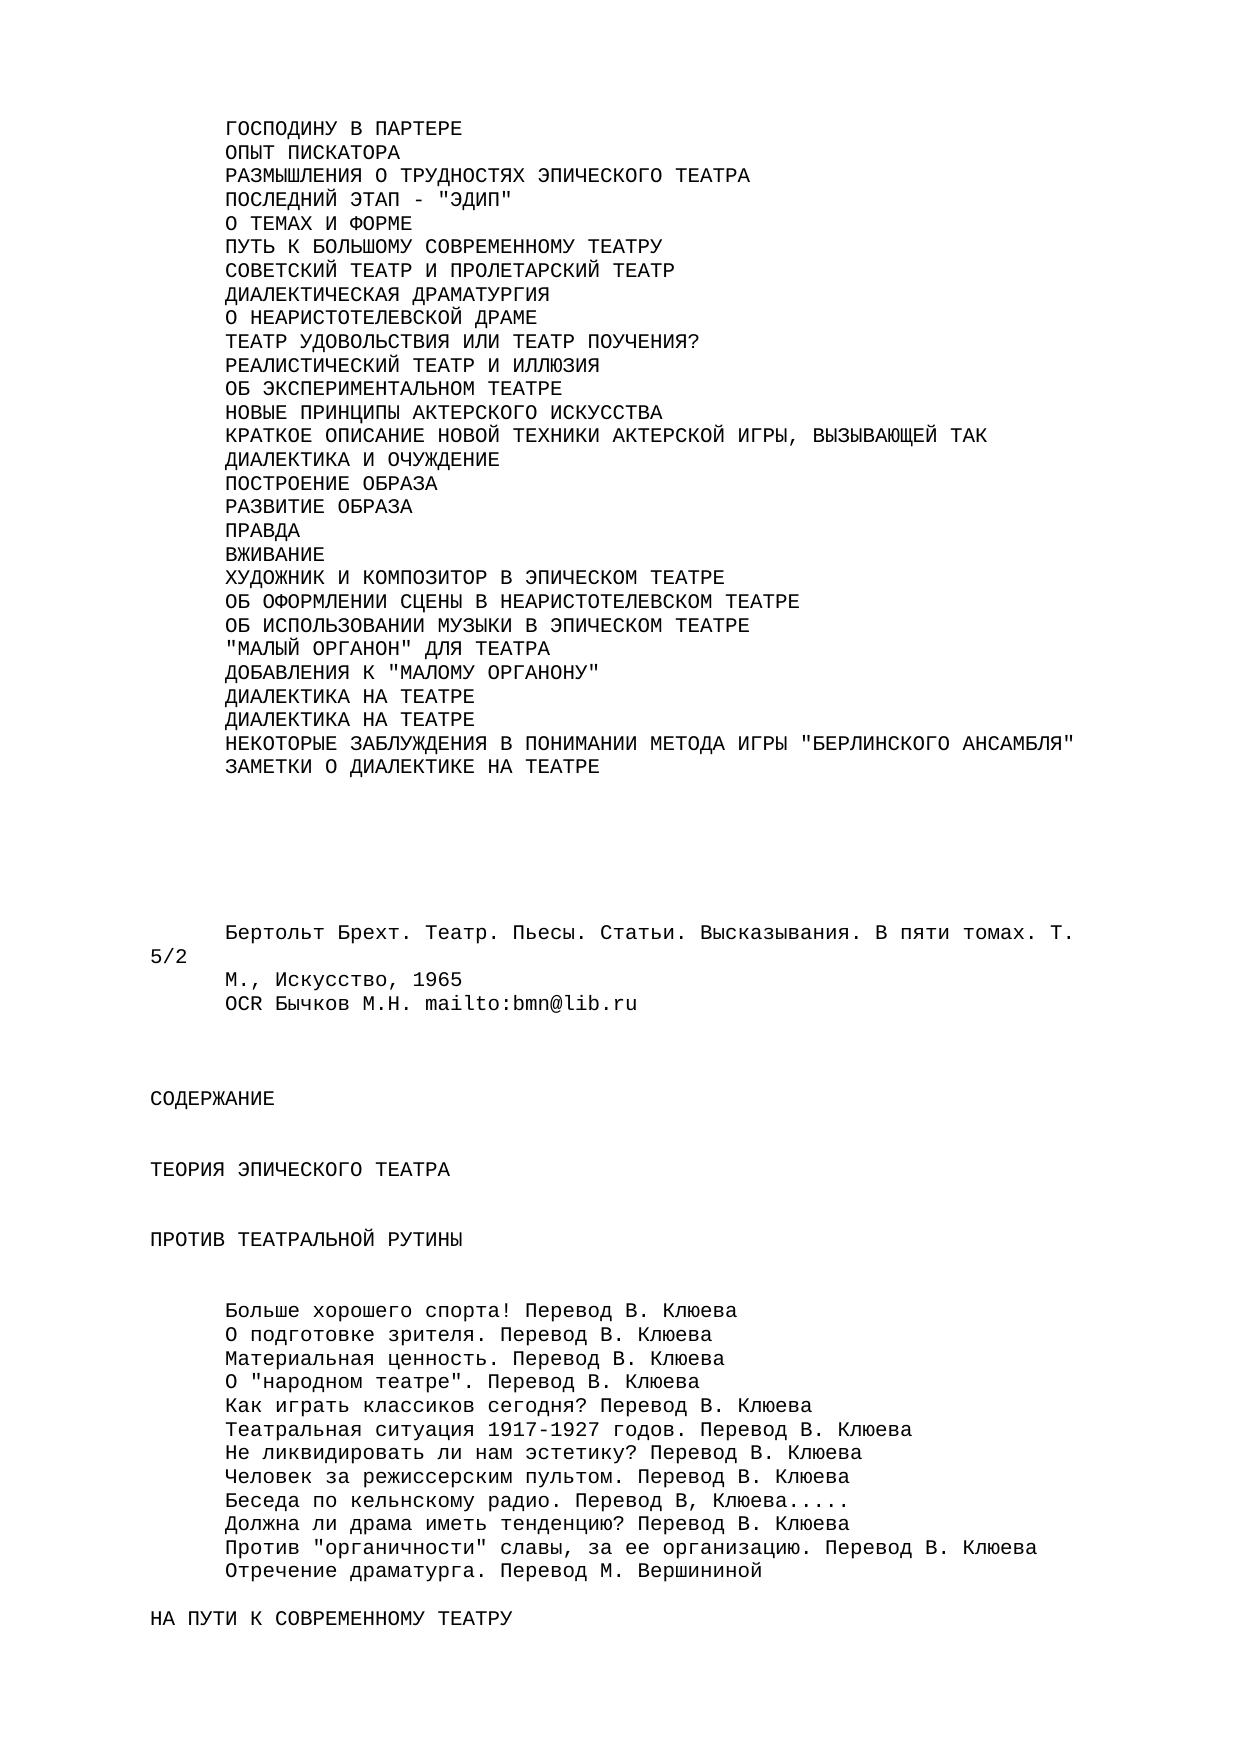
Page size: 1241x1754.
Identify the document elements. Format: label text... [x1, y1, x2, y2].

text ТЕАТР УДОВОЛЬСТВИЯ ИЛИ ТЕАТР ПОУЧЕНИЯ? [150, 331, 1122, 354]
text ДИАЛЕКТИКА НА ТЕАТРЕ [150, 686, 1122, 709]
text ОБ ОФОРМЛЕНИИ СЦЕНЫ В НЕАРИСТОТЕЛЕВСКОМ ТЕАТРЕ [150, 591, 1122, 615]
text ПРОТИВ ТЕАТРАЛЬНОЙ РУТИНЫ [150, 1229, 1122, 1253]
text ЗАМЕТКИ О ДИАЛЕКТИКЕ НА ТЕАТРЕ [150, 757, 1122, 780]
text НА ПУТИ К СОВРЕМЕННОМУ ТЕАТРУ [150, 1608, 1122, 1631]
text ОПЫТ ПИСКАТОРА [150, 142, 1122, 165]
text Бертольт Брехт. Театр. Пьесы. Статьи. Высказывания. В пяти томах. Т. 5/2 [150, 922, 1122, 969]
text О подготовке зрителя. Перевод В. Клюева [150, 1324, 1122, 1348]
text ПУТЬ К БОЛЬШОМУ СОВРЕМЕННОМУ ТЕАТРУ [150, 236, 1122, 260]
text Больше хорошего спорта! Перевод В. Клюева [150, 1300, 1122, 1324]
text ВЖИВАНИЕ [150, 544, 1122, 567]
text Человек за режиссерским пультом. Перевод В. Клюева [150, 1466, 1122, 1489]
text НОВЫЕ ПРИНЦИПЫ АКТЕРСКОГО ИСКУССТВА [150, 402, 1122, 426]
text ПОСЛЕДНИЙ ЭТАП - "ЭДИП" [150, 189, 1122, 213]
text РЕАЛИСТИЧЕСКИЙ ТЕАТР И ИЛЛЮЗИЯ [150, 354, 1122, 378]
text Должна ли драма иметь тенденцию? Перевод В. Клюева [150, 1513, 1122, 1537]
text Беседа по кельнскому радио. Перевод В, Клюева..... [150, 1489, 1122, 1513]
text ОБ ИСПОЛЬЗОВАНИИ МУЗЫКИ В ЭПИЧЕСКОМ ТЕАТРЕ [150, 615, 1122, 638]
text ОБ ЭКСПЕРИМЕНТАЛЬНОМ ТЕАТРЕ [150, 378, 1122, 402]
text М., Искусство, 1965 [150, 969, 1122, 993]
text Отречение драматурга. Перевод М. Вершининой [150, 1561, 1122, 1584]
text Театральная ситуация 1917-1927 годов. Перевод В. Клюева [150, 1419, 1122, 1442]
text ДИАЛЕКТИЧЕСКАЯ ДРАМАТУРГИЯ [150, 284, 1122, 307]
text ДИАЛЕКТИКА И ОЧУЖДЕНИЕ [150, 449, 1122, 473]
text СОДЕРЖАНИЕ [150, 1088, 1122, 1111]
text "МАЛЫЙ ОРГАНОН" ДЛЯ ТЕАТРА [150, 638, 1122, 662]
text ДИАЛЕКТИКА НА ТЕАТРЕ [150, 709, 1122, 733]
text О НЕАРИСТОТЕЛЕВСКОЙ ДРАМЕ [150, 307, 1122, 331]
text OCR Бычков М.Н. mailto:bmn@lib.ru [150, 993, 1122, 1017]
text ГОСПОДИНУ В ПАРТЕРЕ [150, 118, 1122, 142]
text Против "органичности" славы, за ее организацию. Перевод В. Клюева [150, 1537, 1122, 1561]
text ПРАВДА [150, 520, 1122, 544]
text ДОБАВЛЕНИЯ К "МАЛОМУ ОРГАНОНУ" [150, 662, 1122, 686]
text О ТЕМАХ И ФОРМЕ [150, 213, 1122, 236]
text ХУДОЖНИК И КОМПОЗИТОР В ЭПИЧЕСКОМ ТЕАТРЕ [150, 567, 1122, 591]
text О "народном театре". Перевод В. Клюева [150, 1371, 1122, 1395]
text Не ликвидировать ли нам эстетику? Перевод В. Клюева [150, 1442, 1122, 1466]
text Как играть классиков сегодня? Перевод В. Клюева [150, 1395, 1122, 1419]
text ТЕОРИЯ ЭПИЧЕСКОГО ТЕАТРА [150, 1158, 1122, 1182]
text Материальная ценность. Перевод В. Клюева [150, 1348, 1122, 1371]
text РАЗВИТИЕ ОБРАЗА [150, 496, 1122, 520]
text КРАТКОЕ ОПИСАНИЕ НОВОЙ ТЕХНИКИ АКТЕРСКОЙ ИГРЫ, ВЫЗЫВАЮЩЕЙ ТАК [150, 426, 1122, 449]
text НЕКОТОРЫЕ ЗАБЛУЖДЕНИЯ В ПОНИМАНИИ МЕТОДА ИГРЫ "БЕРЛИНСКОГО АНСАМБЛЯ" [150, 733, 1122, 757]
text РАЗМЫШЛЕНИЯ О ТРУДНОСТЯХ ЭПИЧЕСКОГО ТЕАТРА [150, 165, 1122, 189]
text ПОСТРОЕНИЕ ОБРАЗА [150, 473, 1122, 496]
text СОВЕТСКИЙ ТЕАТР И ПРОЛЕТАРСКИЙ ТЕАТР [150, 260, 1122, 284]
